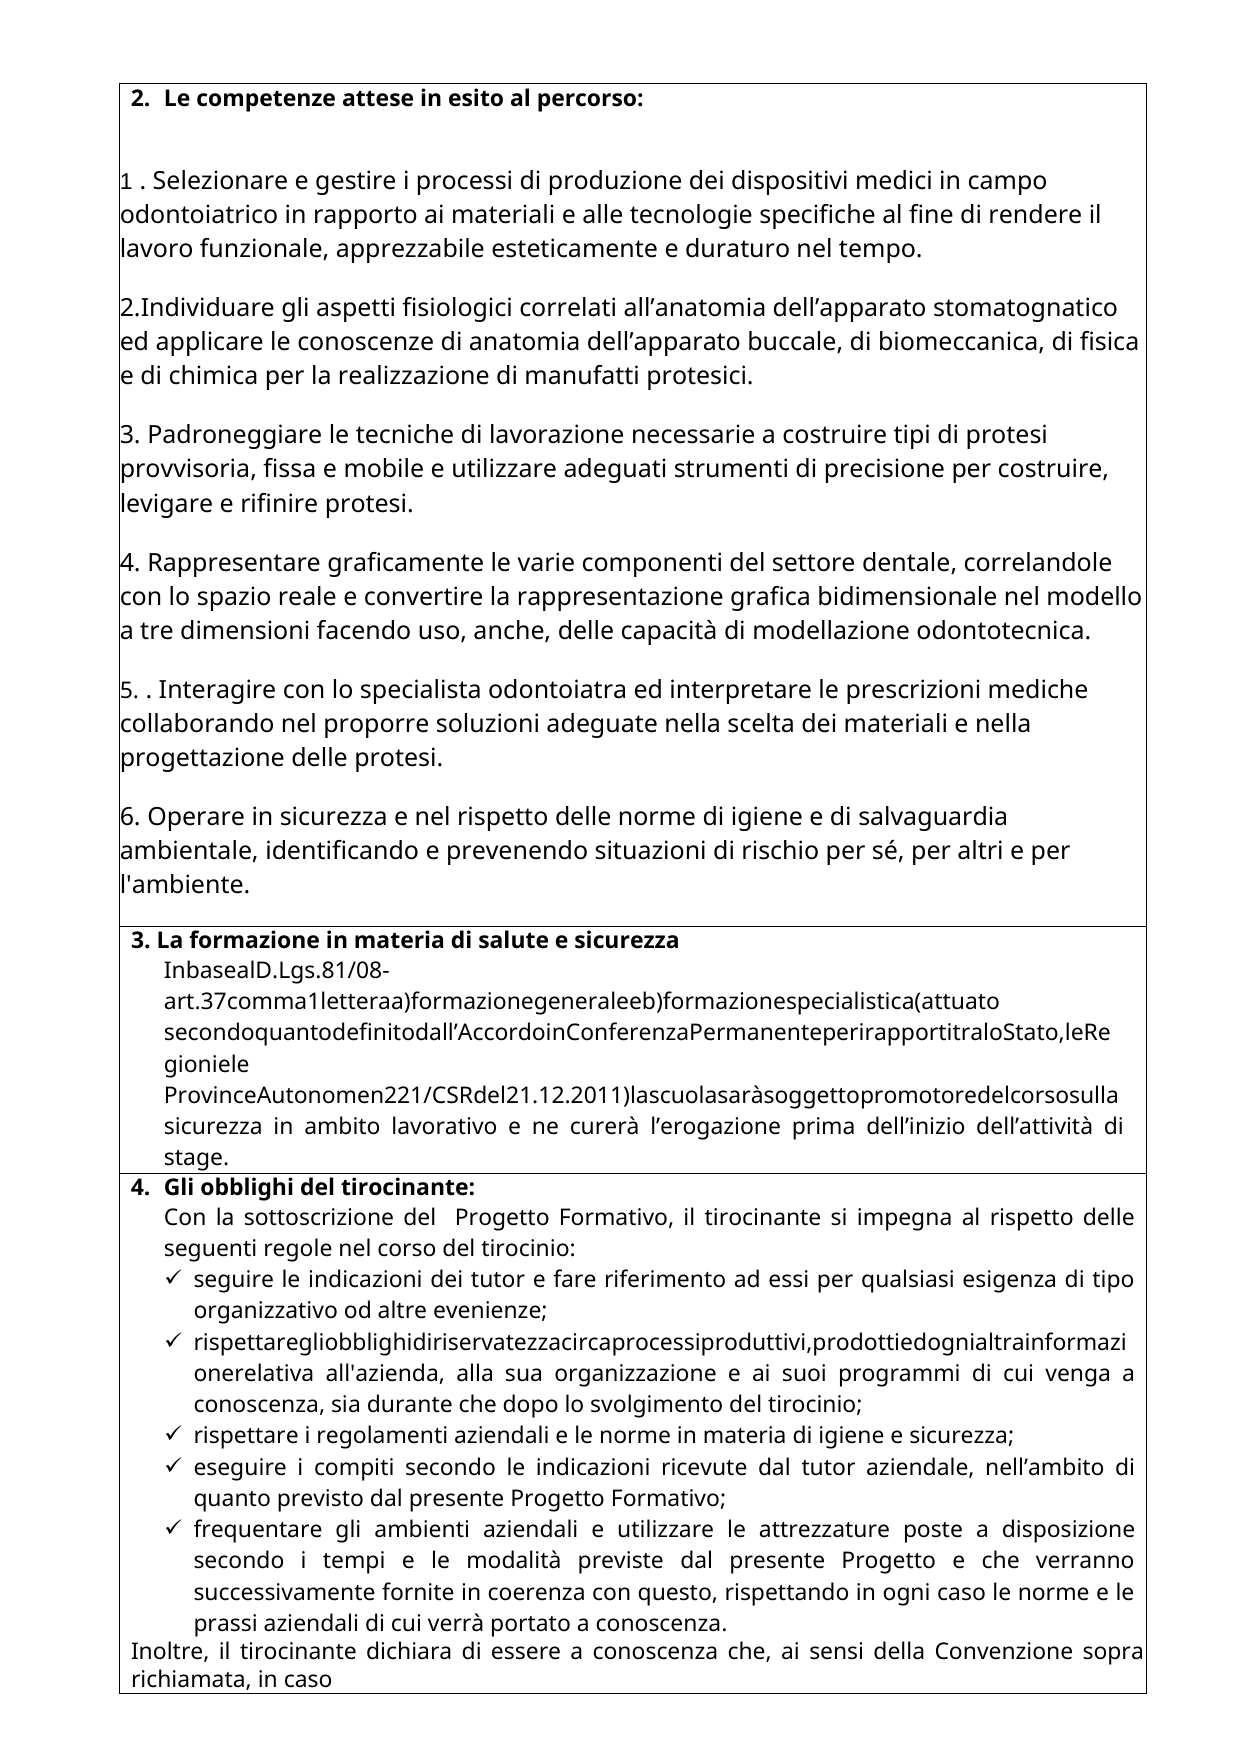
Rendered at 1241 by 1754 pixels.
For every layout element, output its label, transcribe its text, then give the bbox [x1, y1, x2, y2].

table_cell 3. La formazione in materia di salute e sicurezza InbasealD.Lgs.81/08-art.37comma1letteraa)formazionegeneraleeb)formazionespecialistica(attuato secondoquantodefinitodall’AccordoinConferenzaPermanenteperirapportitraloStato,leRegioniele ProvinceAutonomen221/CSRdel21.12.2011)lascuolasaràsoggettopromotoredelcorsosullasicurezza in ambito lavorativo e ne curerà l’erogazione prima dell’inizio dell’attività di stage. [120, 927, 1146, 1172]
table_header Le competenze attese in esito al percorso: 1 . Selezionare e gestire i processi di produzione dei dispositivi medici in campo odontoiatrico in rapporto ai materiali e alle tecnologie specifiche al fine di rendere il lavoro funzionale, apprezzabile esteticamente e duraturo nel tempo. 2.Individuare gli aspetti fisiologici correlati all’anatomia dell’apparato stomatognatico ed applicare le conoscenze di anatomia dell’apparato buccale, di biomeccanica, di fisica e di chimica per la realizzazione di manufatti protesici. 3. Padroneggiare le tecniche di lavorazione necessarie a costruire tipi di protesi provvisoria, fissa e mobile e utilizzare adeguati strumenti di precisione per costruire, levigare e rifinire protesi. 4. Rappresentare graficamente le varie componenti del settore dentale, correlandole con lo spazio reale e convertire la rappresentazione grafica bidimensionale nel modello a tre dimensioni facendo uso, anche, delle capacità di modellazione odontotecnica. 5. . Interagire con lo specialista odontoiatra ed interpretare le prescrizioni mediche collaborando nel proporre soluzioni adeguate nella scelta dei materiali e nella progettazione delle protesi. 6. Operare in sicurezza e nel rispetto delle norme di igiene e di salvaguardia ambientale, identificando e prevenendo situazioni di rischio per sé, per altri e per l'ambiente. [120, 84, 1146, 926]
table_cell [120, 1174, 1146, 1693]
